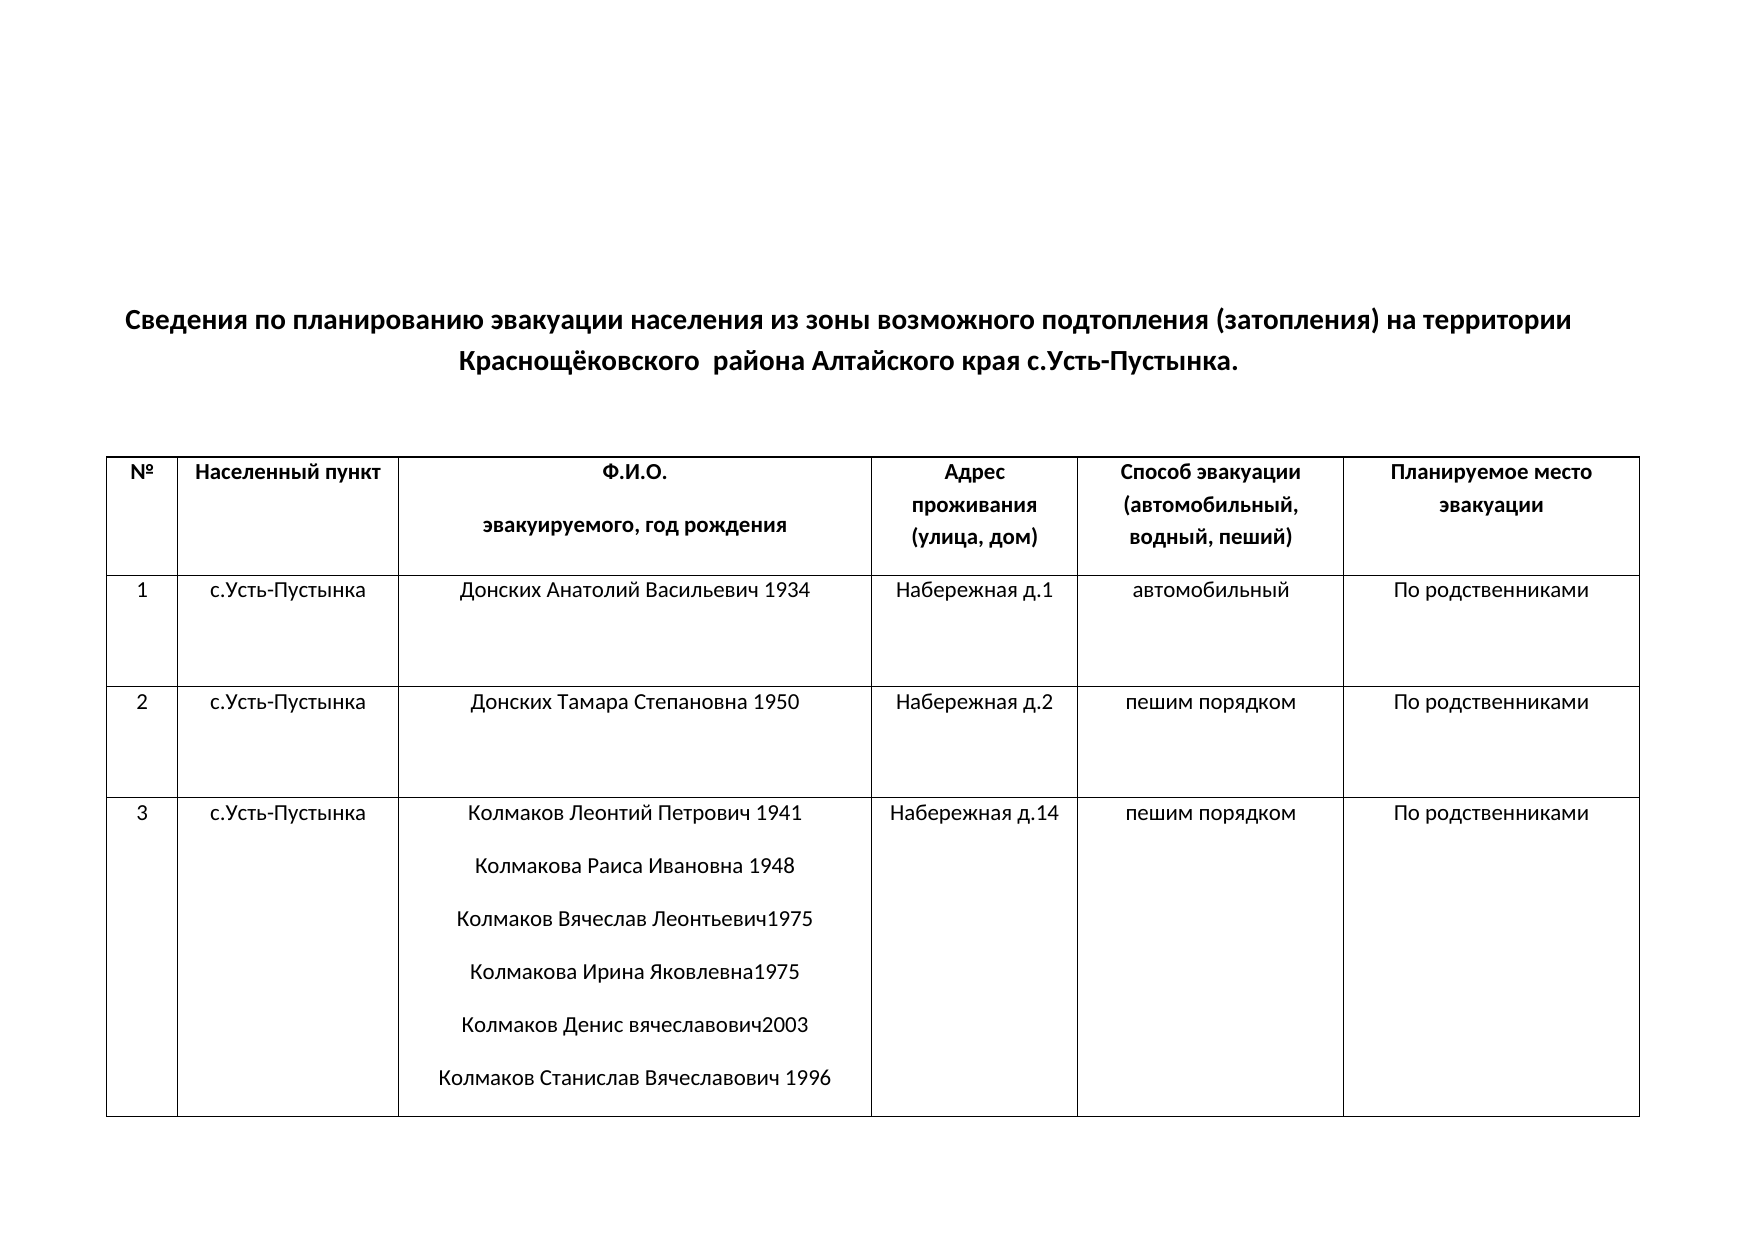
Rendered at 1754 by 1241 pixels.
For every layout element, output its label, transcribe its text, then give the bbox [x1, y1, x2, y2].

table_cell По родственниками [1344, 576, 1639, 686]
table_cell автомобильный [1078, 576, 1343, 686]
table_header Планируемое место эвакуации [1344, 458, 1639, 574]
table_cell По родственниками [1344, 687, 1639, 797]
table_cell с.Усть-Пустынка [178, 798, 398, 1116]
table_cell пешим порядком [1078, 798, 1343, 1116]
table_cell Набережная д.2 [872, 687, 1077, 797]
table_cell с.Усть-Пустынка [178, 687, 398, 797]
table_cell пешим порядком [1078, 687, 1343, 797]
table_cell Донских Анатолий Васильевич 1934 [399, 576, 871, 686]
table_cell с.Усть-Пустынка [178, 576, 398, 686]
table_header Способ эвакуации (автомобильный, водный, пеший) [1078, 458, 1343, 574]
table_cell Набережная д.14 [872, 798, 1077, 1116]
table_header Ф.И.О. эвакуируемого, год рождения [399, 458, 871, 574]
table_cell 1 [107, 576, 177, 686]
table_cell Донских Тамара Степановна 1950 [399, 687, 871, 797]
table_cell 3 [107, 798, 177, 1116]
table_header Адрес проживания (улица, дом) [872, 458, 1077, 574]
table_header № [107, 458, 177, 574]
table_header Населенный пункт [178, 458, 398, 574]
text Сведения по планированию эвакуации населения из зоны возможного подтопления (затопления) на территории Краснощёковского района Алтайского края с.Усть-Пустынка. [118, 301, 1580, 377]
table_cell Колмаков Леонтий Петрович 1941 Колмакова Раиса Ивановна 1948 Колмаков Вячеслав Леонтьевич1975 Колмакова Ирина Яковлевна1975 Колмаков Денис вячеславович2003 Колмаков Станислав Вячеславович 1996 [399, 798, 871, 1116]
table_cell Набережная д.1 [872, 576, 1077, 686]
table_cell По родственниками [1344, 798, 1639, 1116]
table_cell 2 [107, 687, 177, 797]
